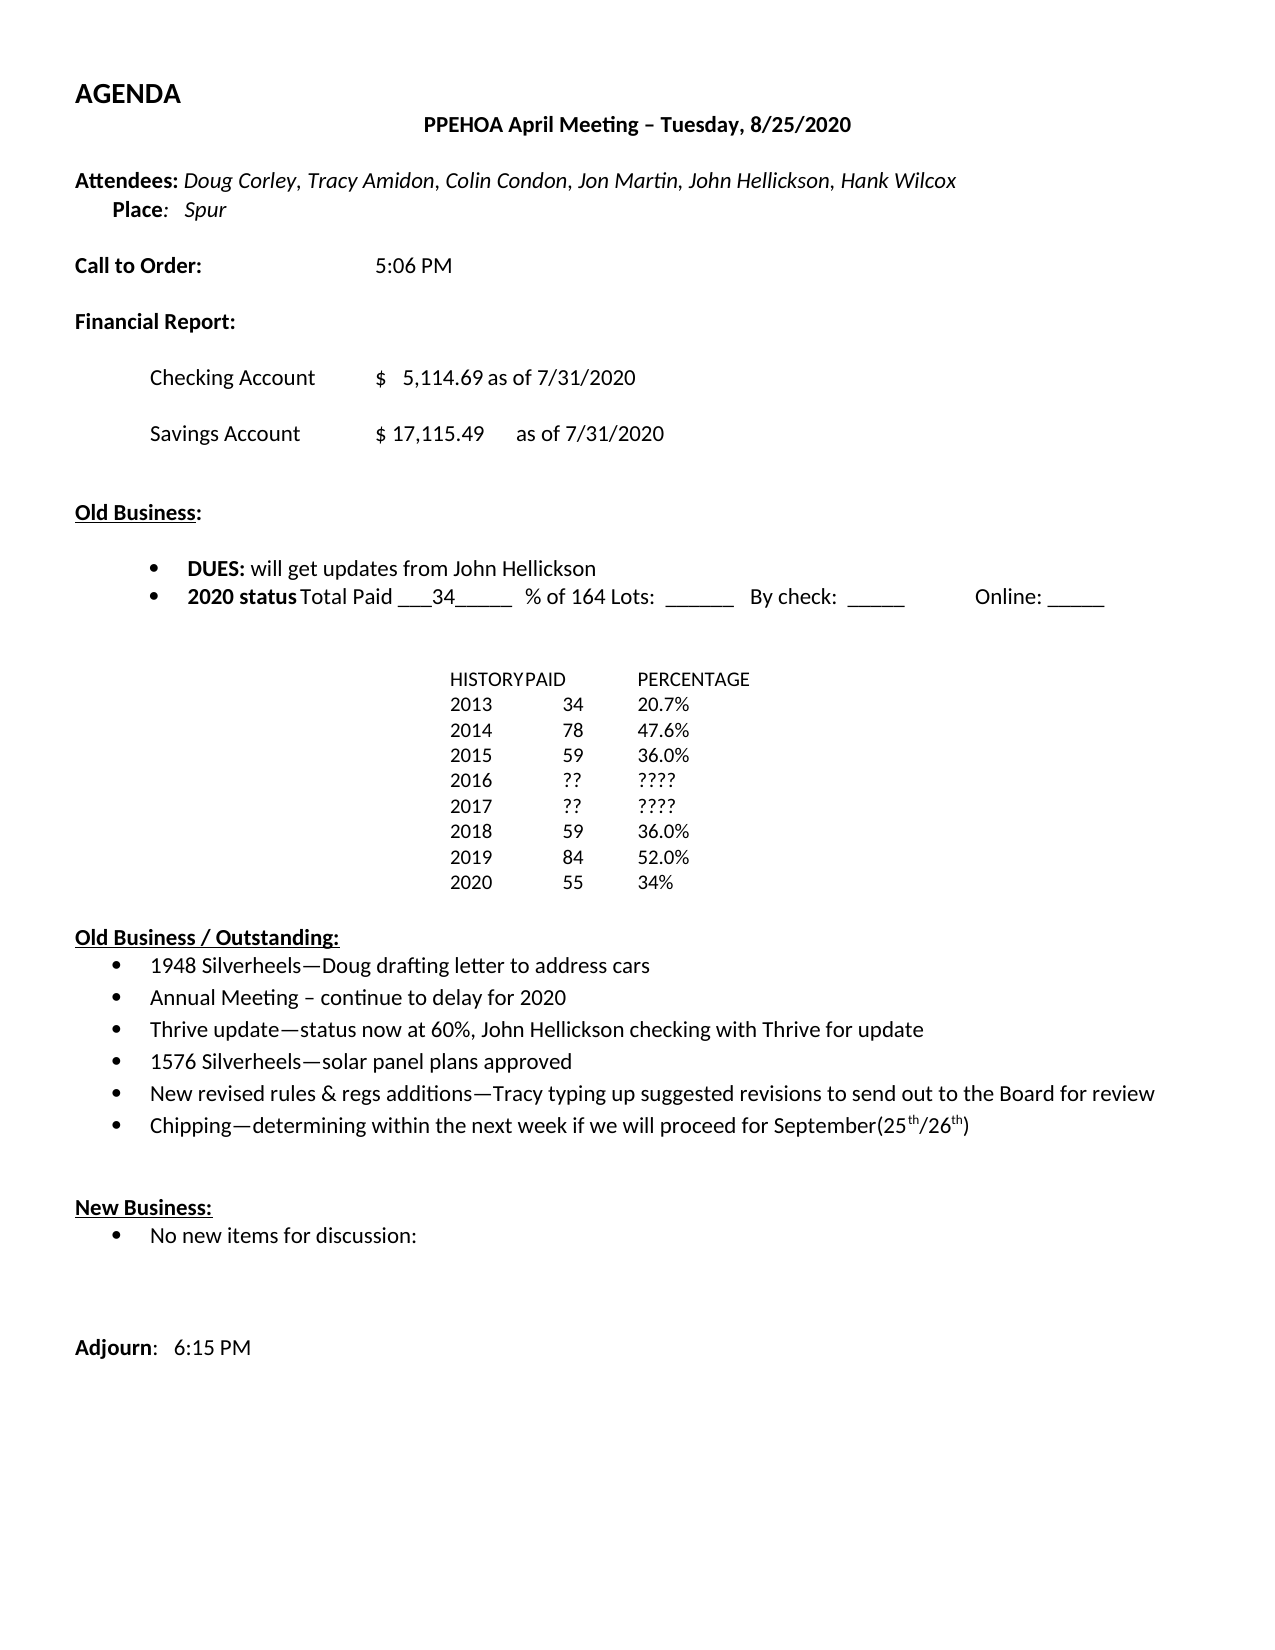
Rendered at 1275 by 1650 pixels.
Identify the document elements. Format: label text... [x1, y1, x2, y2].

text PPEHOA April Meeting – Tuesday, 8/25/2020 [75, 111, 1200, 139]
text Checking Account $ 5,114.69 as of 7/31/2020 [112, 363, 1200, 391]
text Financial Report: [75, 307, 1200, 335]
list 2017 ?? ???? [450, 793, 1200, 818]
text Old Business / Outstanding: [75, 923, 1200, 951]
list Chipping—determining within the next week if we will proceed for September(25th/26th) [112, 1112, 1200, 1140]
list DUES: will get updates from John Hellickson [150, 554, 1200, 582]
list HISTORY PAID PERCENTAGE [450, 666, 1200, 691]
text Call to Order: 5:06 PM [75, 251, 1200, 279]
list 1576 Silverheels—solar panel plans approved [112, 1047, 1200, 1075]
list 2020 status Total Paid ___34_____ % of 164 Lots: ______ By check: _____ Online: _____ [150, 582, 1200, 638]
text Attendees: Doug Corley, Tracy Amidon, Colin Condon, Jon Martin, John Hellickson, Hank Wilcox [75, 167, 1200, 195]
list 2018 59 36.0% [450, 818, 1200, 844]
list 2015 59 36.0% [450, 742, 1200, 768]
text Savings Account $ 17,115.49 as of 7/31/2020 [75, 419, 1200, 447]
list Thrive update—status now at 60%, John Hellickson checking with Thrive for update [112, 1015, 1200, 1043]
list Annual Meeting – continue to delay for 2020 [112, 983, 1200, 1011]
list 2014 78 47.6% [450, 717, 1200, 742]
text Place: Spur [75, 195, 1200, 223]
list 1948 Silverheels—Doug drafting letter to address cars [112, 951, 1200, 979]
list New revised rules & regs additions—Tracy typing up suggested revisions to send out to the Board for review [112, 1079, 1200, 1107]
list 2013 34 20.7% [450, 691, 1200, 717]
list 2019 84 52.0% [450, 844, 1200, 869]
text AGENDA [75, 75, 1200, 111]
list 2016 ?? ???? [450, 768, 1200, 793]
text Adjourn: 6:15 PM [75, 1333, 1200, 1361]
text Old Business: [75, 498, 1200, 526]
text New Business: [75, 1193, 1200, 1221]
list No new items for discussion: [112, 1221, 1200, 1249]
list 2020 55 34% [450, 869, 1200, 895]
